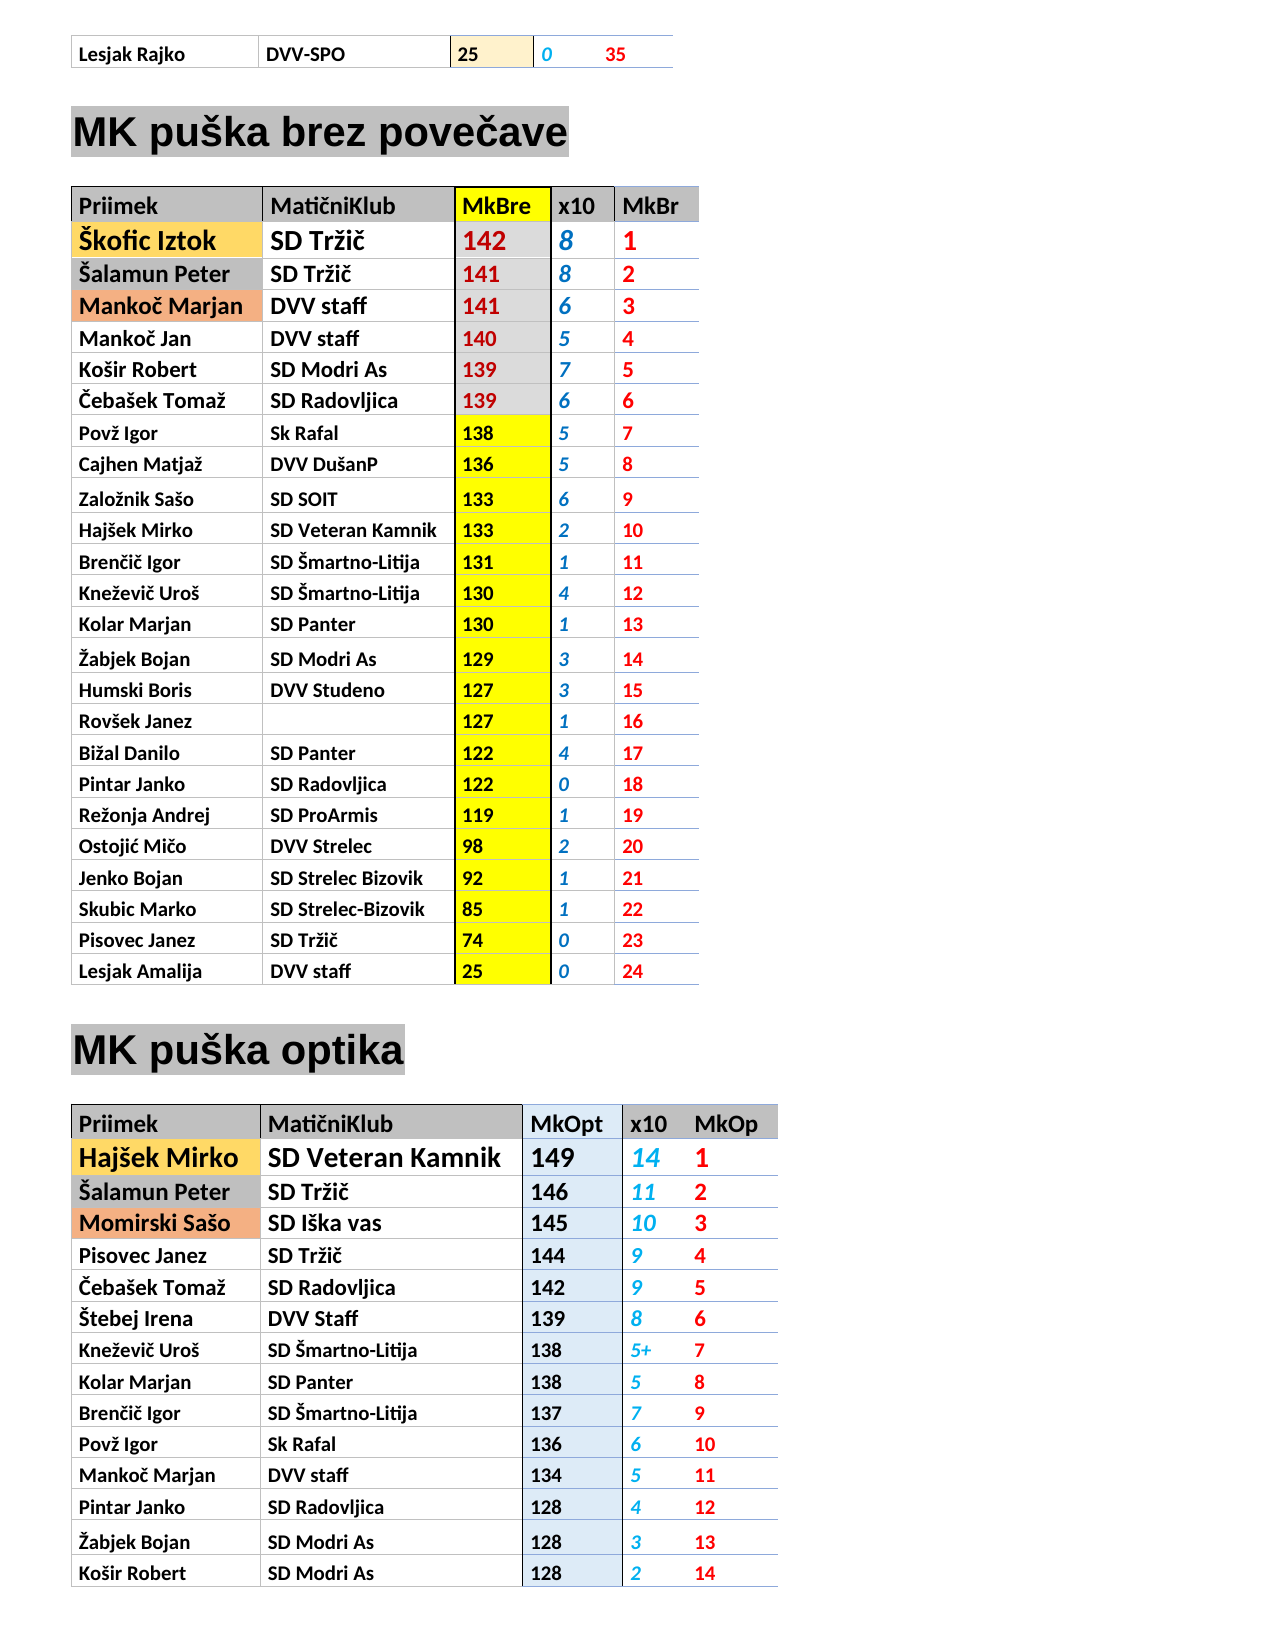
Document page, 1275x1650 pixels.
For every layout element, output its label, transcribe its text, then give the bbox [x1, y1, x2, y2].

table_cell SD Šmartno-Litija [261, 1333, 522, 1363]
table_cell Pintar Janko [72, 766, 262, 797]
table_cell DVV staff [263, 290, 454, 321]
table_header MkOp [687, 1105, 778, 1138]
table_cell 9 [623, 1270, 687, 1301]
table_cell 21 [615, 860, 699, 890]
table_cell 10 [687, 1427, 778, 1457]
table_cell Lesjak Rajko [72, 36, 258, 67]
table_cell 11 [687, 1458, 778, 1488]
table_header MK puška optika [71, 1024, 405, 1075]
table_cell Čebašek Tomaž [72, 1270, 260, 1301]
table_cell Šalamun Peter [72, 1176, 260, 1207]
table_cell Pintar Janko [72, 1489, 260, 1519]
table_cell SD Modri As [261, 1520, 522, 1554]
table_cell 25 [451, 36, 533, 67]
table_cell 35 [598, 36, 672, 67]
table_cell 144 [523, 1239, 622, 1269]
table_cell Čebašek Tomaž [72, 384, 262, 414]
table_cell 139 [456, 353, 550, 383]
table_header MK puška brez povečave [71, 106, 569, 157]
table_cell 1 [552, 704, 614, 734]
table_cell 128 [523, 1489, 622, 1519]
table_cell Lesjak Amalija [72, 954, 262, 984]
table_cell 6 [552, 290, 614, 321]
table_cell 141 [456, 259, 550, 289]
table_cell SD Modri As [263, 638, 454, 672]
table_cell 8 [623, 1302, 687, 1332]
table_cell 133 [456, 513, 550, 543]
table_cell 1 [552, 607, 614, 637]
table_cell 5 [615, 353, 699, 383]
table_cell Žabjek Bojan [72, 638, 262, 672]
table_cell 0 [552, 766, 614, 797]
table_cell 134 [523, 1458, 622, 1488]
table_cell SD Iška vas [261, 1208, 522, 1238]
table_cell 149 [523, 1139, 622, 1175]
table_cell DVV Staff [261, 1302, 522, 1332]
table_cell 14 [623, 1139, 687, 1175]
table_cell Štebej Irena [72, 1302, 260, 1332]
table_cell SD Panter [261, 1364, 522, 1394]
table_cell Sk Rafal [263, 415, 454, 446]
table_cell 6 [615, 384, 699, 414]
table_cell 9 [623, 1239, 687, 1269]
table_cell SD ProArmis [263, 798, 454, 828]
table_cell SD Tržič [263, 222, 454, 257]
table_header MkOpt [523, 1105, 622, 1138]
table_cell SD SOIT [263, 478, 454, 512]
table_cell 4 [552, 575, 614, 606]
table_cell 5 [623, 1458, 687, 1488]
table_cell SD Šmartno-Litija [263, 544, 454, 574]
table_cell DVV staff [263, 322, 454, 352]
table_cell 119 [456, 798, 550, 828]
table_cell Brenčič Igor [72, 544, 262, 574]
table_cell 142 [456, 222, 550, 257]
table_cell 1 [687, 1139, 778, 1175]
table_cell 5 [623, 1364, 687, 1394]
table_cell 1 [552, 544, 614, 574]
table_cell 74 [456, 923, 550, 953]
table_cell Šalamun Peter [72, 259, 262, 289]
table_cell SD Tržič [261, 1239, 522, 1269]
table_cell 11 [615, 544, 699, 574]
table_cell Žabjek Bojan [72, 1520, 260, 1554]
table_cell Kneževič Uroš [72, 1333, 260, 1363]
table_cell Bižal Danilo [72, 735, 262, 765]
table_cell 139 [456, 384, 550, 414]
table_cell 3 [552, 638, 614, 672]
table_cell SD Veteran Kamnik [263, 513, 454, 543]
table_cell 131 [456, 544, 550, 574]
table_header Priimek [72, 1105, 260, 1138]
table_cell 4 [687, 1239, 778, 1269]
table_cell Košir Robert [72, 1555, 260, 1586]
table_cell SD Radovljica [263, 766, 454, 797]
table_cell SD Tržič [263, 259, 454, 289]
table_cell 19 [615, 798, 699, 828]
table_cell 14 [615, 638, 699, 672]
table_cell 10 [623, 1208, 687, 1238]
table_cell 6 [552, 384, 614, 414]
table_cell 142 [523, 1270, 622, 1301]
table_cell 4 [623, 1489, 687, 1519]
table_cell 10 [615, 513, 699, 543]
table_cell 141 [456, 290, 550, 321]
table_header MkBre [456, 188, 550, 221]
table_cell 92 [456, 860, 550, 890]
table_cell 6 [552, 478, 614, 512]
table_cell 0 [552, 923, 614, 953]
table_cell 140 [456, 322, 550, 352]
table_header MatičniKlub [261, 1105, 522, 1138]
table_cell 7 [615, 415, 699, 446]
table_cell Košir Robert [72, 353, 262, 383]
table_cell 23 [615, 923, 699, 953]
table_cell 17 [615, 735, 699, 765]
table_cell 6 [623, 1427, 687, 1457]
table_cell SD Veteran Kamnik [261, 1139, 522, 1175]
table_cell 4 [615, 322, 699, 352]
table_cell DVV-SPO [259, 36, 450, 67]
table_cell 0 [534, 36, 598, 67]
table_cell 3 [615, 290, 699, 321]
table_cell Škofic Iztok [72, 222, 262, 257]
table_cell 128 [523, 1520, 622, 1554]
table_cell SD Panter [263, 607, 454, 637]
table_cell 3 [623, 1520, 687, 1554]
table_cell 127 [456, 673, 550, 703]
table_cell SD Tržič [261, 1176, 522, 1207]
table_cell Hajšek Mirko [72, 1139, 260, 1175]
table_cell [263, 704, 454, 734]
table_cell Brenčič Igor [72, 1395, 260, 1426]
table_cell 98 [456, 829, 550, 859]
table_cell 18 [615, 766, 699, 797]
table_cell 138 [523, 1364, 622, 1394]
table_cell Mankoč Marjan [72, 1458, 260, 1488]
table_cell Skubic Marko [72, 891, 262, 922]
table_cell 129 [456, 638, 550, 672]
table_cell DVV staff [261, 1458, 522, 1488]
table_cell 3 [687, 1208, 778, 1238]
table_cell Založnik Sašo [72, 478, 262, 512]
table_cell Ostojić Mičo [72, 829, 262, 859]
table_cell 8 [552, 222, 614, 257]
table_cell 1 [615, 222, 699, 257]
table_cell 6 [687, 1302, 778, 1332]
table_cell Pisovec Janez [72, 923, 262, 953]
table_cell 24 [615, 954, 699, 984]
table_cell 122 [456, 766, 550, 797]
table_cell 0 [552, 954, 614, 984]
table_cell 145 [523, 1208, 622, 1238]
table_cell 2 [615, 259, 699, 289]
table_cell SD Radovljica [261, 1489, 522, 1519]
table_cell 13 [687, 1520, 778, 1554]
table_cell 15 [615, 673, 699, 703]
table_cell 9 [687, 1395, 778, 1426]
table_cell 127 [456, 704, 550, 734]
table_cell 20 [615, 829, 699, 859]
table_cell 12 [615, 575, 699, 606]
table_header MatičniKlub [263, 187, 454, 221]
table_cell 4 [552, 735, 614, 765]
table_cell SD Radovljica [263, 384, 454, 414]
table_cell 1 [552, 798, 614, 828]
table_header x10 [623, 1105, 687, 1138]
table_cell SD Strelec Bizovik [263, 860, 454, 890]
table_cell Kolar Marjan [72, 607, 262, 637]
table_cell 138 [456, 415, 550, 446]
table_cell Humski Boris [72, 673, 262, 703]
table_cell 2 [552, 829, 614, 859]
table_cell Rovšek Janez [72, 704, 262, 734]
table_cell 137 [523, 1395, 622, 1426]
table_cell SD Modri As [261, 1555, 522, 1586]
table_cell 8 [552, 259, 614, 289]
table_cell 130 [456, 575, 550, 606]
table_cell 85 [456, 891, 550, 922]
table_cell 13 [615, 607, 699, 637]
table_cell Cajhen Matjaž [72, 447, 262, 477]
table_cell Jenko Bojan [72, 860, 262, 890]
table_header MkBr [615, 187, 699, 221]
table_cell 136 [456, 447, 550, 477]
table_cell 12 [687, 1489, 778, 1519]
table_cell 16 [615, 704, 699, 734]
table_cell SD Radovljica [261, 1270, 522, 1301]
table_cell 8 [687, 1364, 778, 1394]
table_cell Kolar Marjan [72, 1364, 260, 1394]
table_cell Sk Rafal [261, 1427, 522, 1457]
table_cell 9 [615, 478, 699, 512]
table_cell 1 [552, 891, 614, 922]
table_header Priimek [72, 187, 262, 221]
table_cell SD Tržič [263, 923, 454, 953]
table_cell Pisovec Janez [72, 1239, 260, 1269]
table_cell 5 [687, 1270, 778, 1301]
table_header x10 [552, 187, 614, 221]
table_cell 136 [523, 1427, 622, 1457]
table_cell DVV staff [263, 954, 454, 984]
table_cell SD Panter [263, 735, 454, 765]
table_cell 2 [623, 1555, 687, 1586]
table_cell 139 [523, 1302, 622, 1332]
table_cell 146 [523, 1176, 622, 1207]
table_cell 7 [623, 1395, 687, 1426]
table_cell SD Šmartno-Litija [263, 575, 454, 606]
table_cell Mankoč Jan [72, 322, 262, 352]
table_cell 133 [456, 478, 550, 512]
table_cell 5 [552, 415, 614, 446]
table_cell DVV Strelec [263, 829, 454, 859]
table_cell 128 [523, 1555, 622, 1586]
table_cell 22 [615, 891, 699, 922]
table_cell Povž Igor [72, 1427, 260, 1457]
table_cell Kneževič Uroš [72, 575, 262, 606]
table_cell 130 [456, 607, 550, 637]
table_cell 5+ [623, 1333, 687, 1363]
table_cell 2 [552, 513, 614, 543]
table_cell Režonja Andrej [72, 798, 262, 828]
table_cell Mankoč Marjan [72, 290, 262, 321]
table_cell 11 [623, 1176, 687, 1207]
table_cell 3 [552, 673, 614, 703]
table_cell SD Šmartno-Litija [261, 1395, 522, 1426]
table_cell Povž Igor [72, 415, 262, 446]
table_cell 25 [456, 954, 550, 984]
table_cell 1 [552, 860, 614, 890]
table_cell 138 [523, 1333, 622, 1363]
table_cell 8 [615, 447, 699, 477]
table_cell 7 [552, 353, 614, 383]
table_cell 5 [552, 447, 614, 477]
table_cell SD Strelec-Bizovik [263, 891, 454, 922]
table_cell SD Modri As [263, 353, 454, 383]
table_cell DVV Studeno [263, 673, 454, 703]
table_cell DVV DušanP [263, 447, 454, 477]
table_cell Momirski Sašo [72, 1208, 260, 1238]
table_cell 14 [687, 1555, 778, 1586]
table_cell Hajšek Mirko [72, 513, 262, 543]
table_cell 5 [552, 322, 614, 352]
table_cell 2 [687, 1176, 778, 1207]
table_cell 7 [687, 1333, 778, 1363]
table_cell 122 [456, 735, 550, 765]
